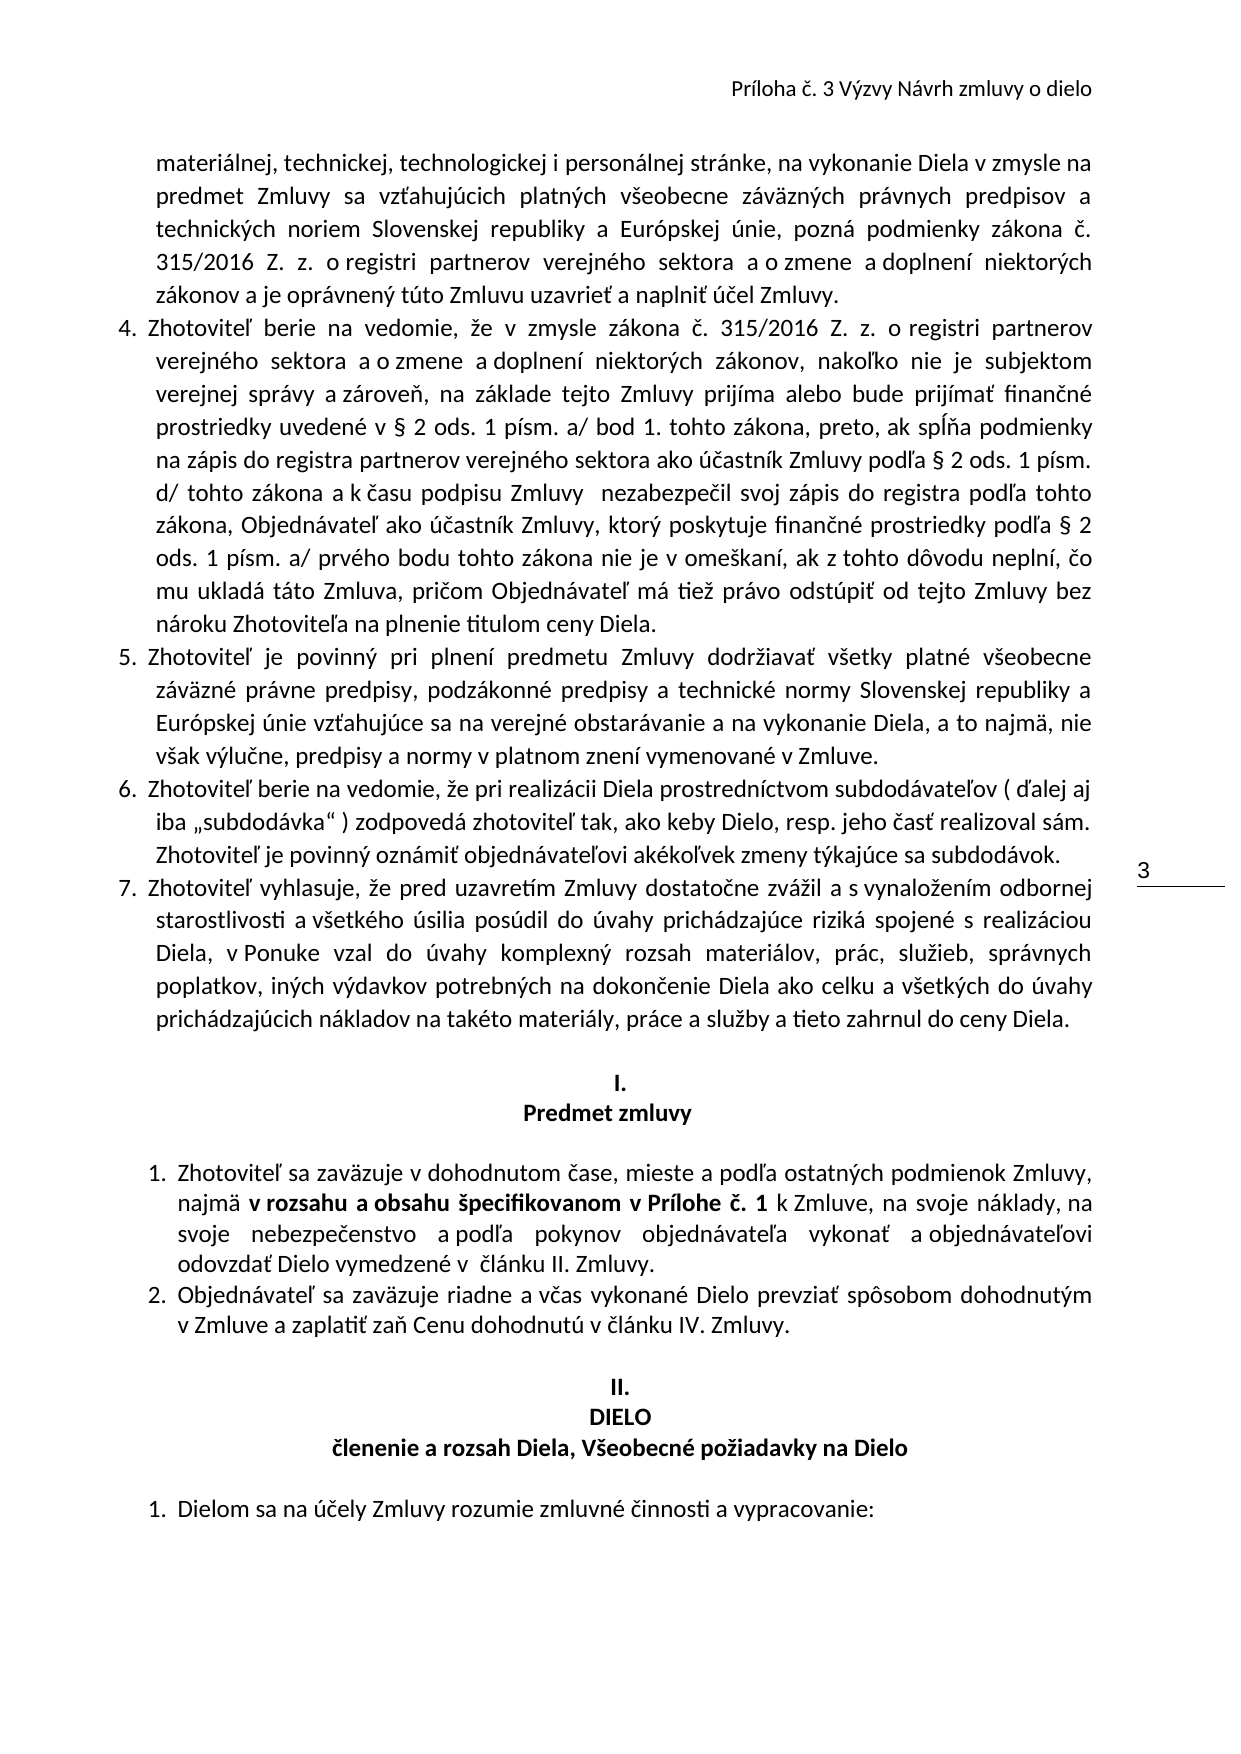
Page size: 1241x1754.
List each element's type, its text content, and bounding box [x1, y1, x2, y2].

list Zhotoviteľ berie na vedomie, že pri realizácii Diela prostredníctvom subdodávateľov ( ďalej aj iba „subdodávka“ ) zodpovedá zhotoviteľ tak, ako keby Dielo, resp. jeho časť realizoval sám. Zhotoviteľ je povinný oznámiť objednávateľovi akékoľvek zmeny týkajúce sa subdodávok. [118, 773, 1093, 869]
text I. [148, 1067, 1093, 1097]
text II. [148, 1371, 1093, 1401]
text DIELO [148, 1401, 1093, 1432]
list Zhotoviteľ je povinný pri plnení predmetu Zmluvy dodržiavať všetky platné všeobecne záväzné právne predpisy, podzákonné predpisy a technické normy Slovenskej republiky a Európskej únie vzťahujúce sa na verejné obstarávanie a na vykonanie Diela, a to najmä, nie však výlučne, predpisy a normy v platnom znení vymenované v Zmluve. [118, 641, 1093, 771]
text členenie a rozsah Diela, Všeobecné požiadavky na Dielo [148, 1432, 1093, 1462]
list Objednávateľ sa zaväzuje riadne a včas vykonané Dielo prevziať spôsobom dohodnutým v Zmluve a zaplatiť zaň Cenu dohodnutú v článku IV. Zmluvy. [148, 1279, 1093, 1340]
list Zhotoviteľ berie na vedomie, že v zmysle zákona č. 315/2016 Z. z. o registri partnerov verejného sektora a o zmene a doplnení niektorých zákonov, nakoľko nie je subjektom verejnej správy a zároveň, na základe tejto Zmluvy prijíma alebo bude prijímať finančné prostriedky uvedené v § 2 ods. 1 písm. a/ bod 1. tohto zákona, preto, ak spĺňa podmienky na zápis do registra partnerov verejného sektora ako účastník Zmluvy podľa § 2 ods. 1 písm. d/ tohto zákona a k času podpisu Zmluvy nezabezpečil svoj zápis do registra podľa tohto zákona, Objednávateľ ako účastník Zmluvy, ktorý poskytuje finančné prostriedky podľa § 2 ods. 1 písm. a/ prvého bodu tohto zákona nie je v omeškaní, ak z tohto dôvodu neplní, čo mu ukladá táto Zmluva, pričom Objednávateľ má tiež právo odstúpiť od tejto Zmluvy bez nároku Zhotoviteľa na plnenie titulom ceny Diela. [118, 312, 1093, 639]
text Predmet zmluvy [148, 1097, 1068, 1128]
list Zhotoviteľ sa zaväzuje v dohodnutom čase, mieste a podľa ostatných podmienok Zmluvy, najmä v rozsahu a obsahu špecifikovanom v Prílohe č. 1 k Zmluve, na svoje náklady, na svoje nebezpečenstvo a podľa pokynov objednávateľa vykonať a objednávateľovi odovzdať Dielo vymedzené v článku II. Zmluvy. [148, 1157, 1093, 1279]
list Zhotoviteľ vyhlasuje, že pred uzavretím Zmluvy dostatočne zvážil a s vynaložením odbornej starostlivosti a všetkého úsilia posúdil do úvahy prichádzajúce riziká spojené s realizáciou Diela, v Ponuke vzal do úvahy komplexný rozsah materiálov, prác, služieb, správnych poplatkov, iných výdavkov potrebných na dokončenie Diela ako celku a všetkých do úvahy prichádzajúcich nákladov na takéto materiály, práce a služby a tieto zahrnul do ceny Diela. [118, 872, 1093, 1034]
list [118, 148, 1093, 310]
list Dielom sa na účely Zmluvy rozumie zmluvné činnosti a vypracovanie: [148, 1493, 1093, 1523]
